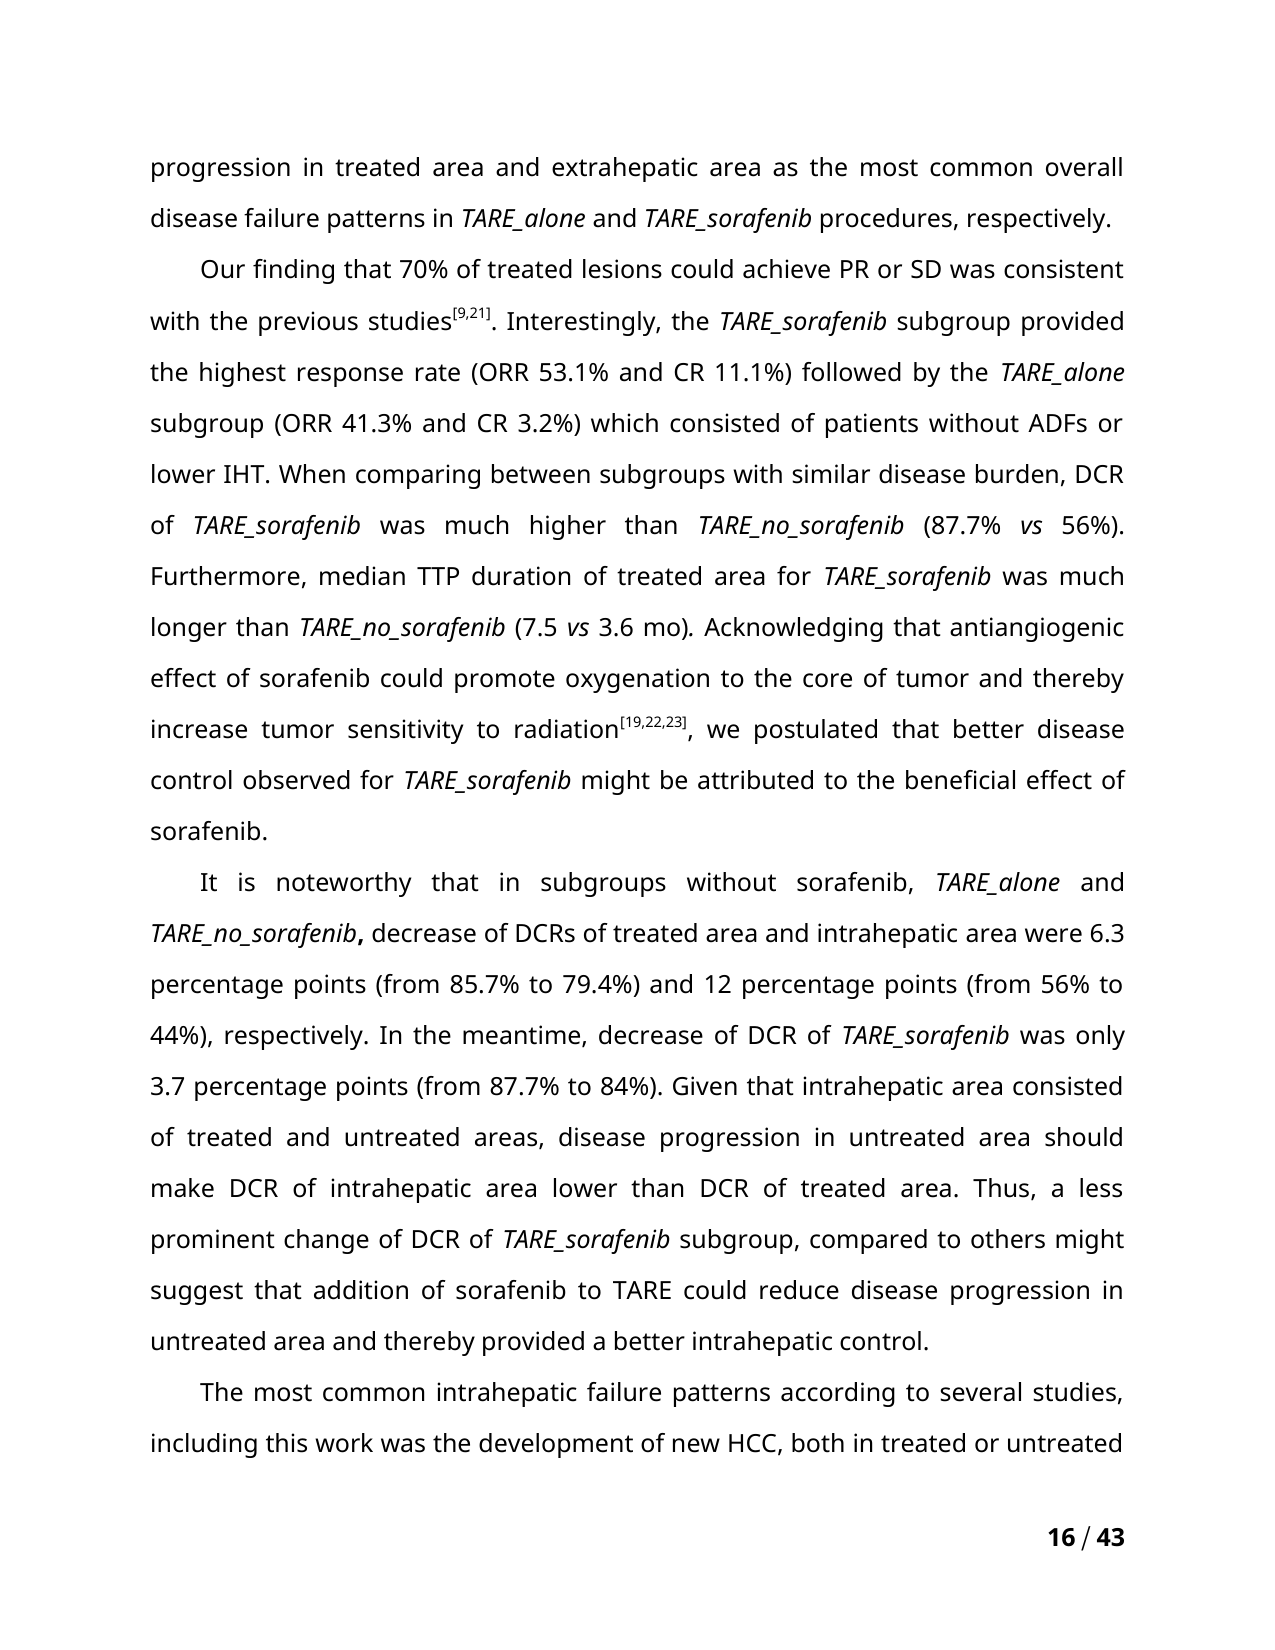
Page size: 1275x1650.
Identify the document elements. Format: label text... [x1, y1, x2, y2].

text Our finding that 70% of treated lesions could achieve PR or SD was consistent with the previous studies[9,21]. Interestingly, the TARE_sorafenib subgroup provided the highest response rate (ORR 53.1% and CR 11.1%) followed by the TARE_alone subgroup (ORR 41.3% and CR 3.2%) which consisted of patients without ADFs or lower IHT. When comparing between subgroups with similar disease burden, DCR of TARE_sorafenib was much higher than TARE_no_sorafenib (87.7% vs 56%). Furthermore, median TTP duration of treated area for TARE_sorafenib was much longer than TARE_no_sorafenib (7.5 vs 3.6 mo). Acknowledging that antiangiogenic effect of sorafenib could promote oxygenation to the core of tumor and thereby increase tumor sensitivity to radiation[19,22,23], we postulated that better disease control observed for TARE_sorafenib might be attributed to the beneficial effect of sorafenib. [150, 252, 1125, 848]
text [150, 1375, 1125, 1460]
text It is noteworthy that in subgroups without sorafenib, TARE_alone and TARE_no_sorafenib, decrease of DCRs of treated area and intrahepatic area were 6.3 percentage points (from 85.7% to 79.4%) and 12 percentage points (from 56% to 44%), respectively. In the meantime, decrease of DCR of TARE_sorafenib was only 3.7 percentage points (from 87.7% to 84%). Given that intrahepatic area consisted of treated and untreated areas, disease progression in untreated area should make DCR of intrahepatic area lower than DCR of treated area. Thus, a less prominent change of DCR of TARE_sorafenib subgroup, compared to others might suggest that addition of sorafenib to TARE could reduce disease progression in untreated area and thereby provided a better intrahepatic control. [150, 864, 1125, 1358]
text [150, 150, 1125, 235]
